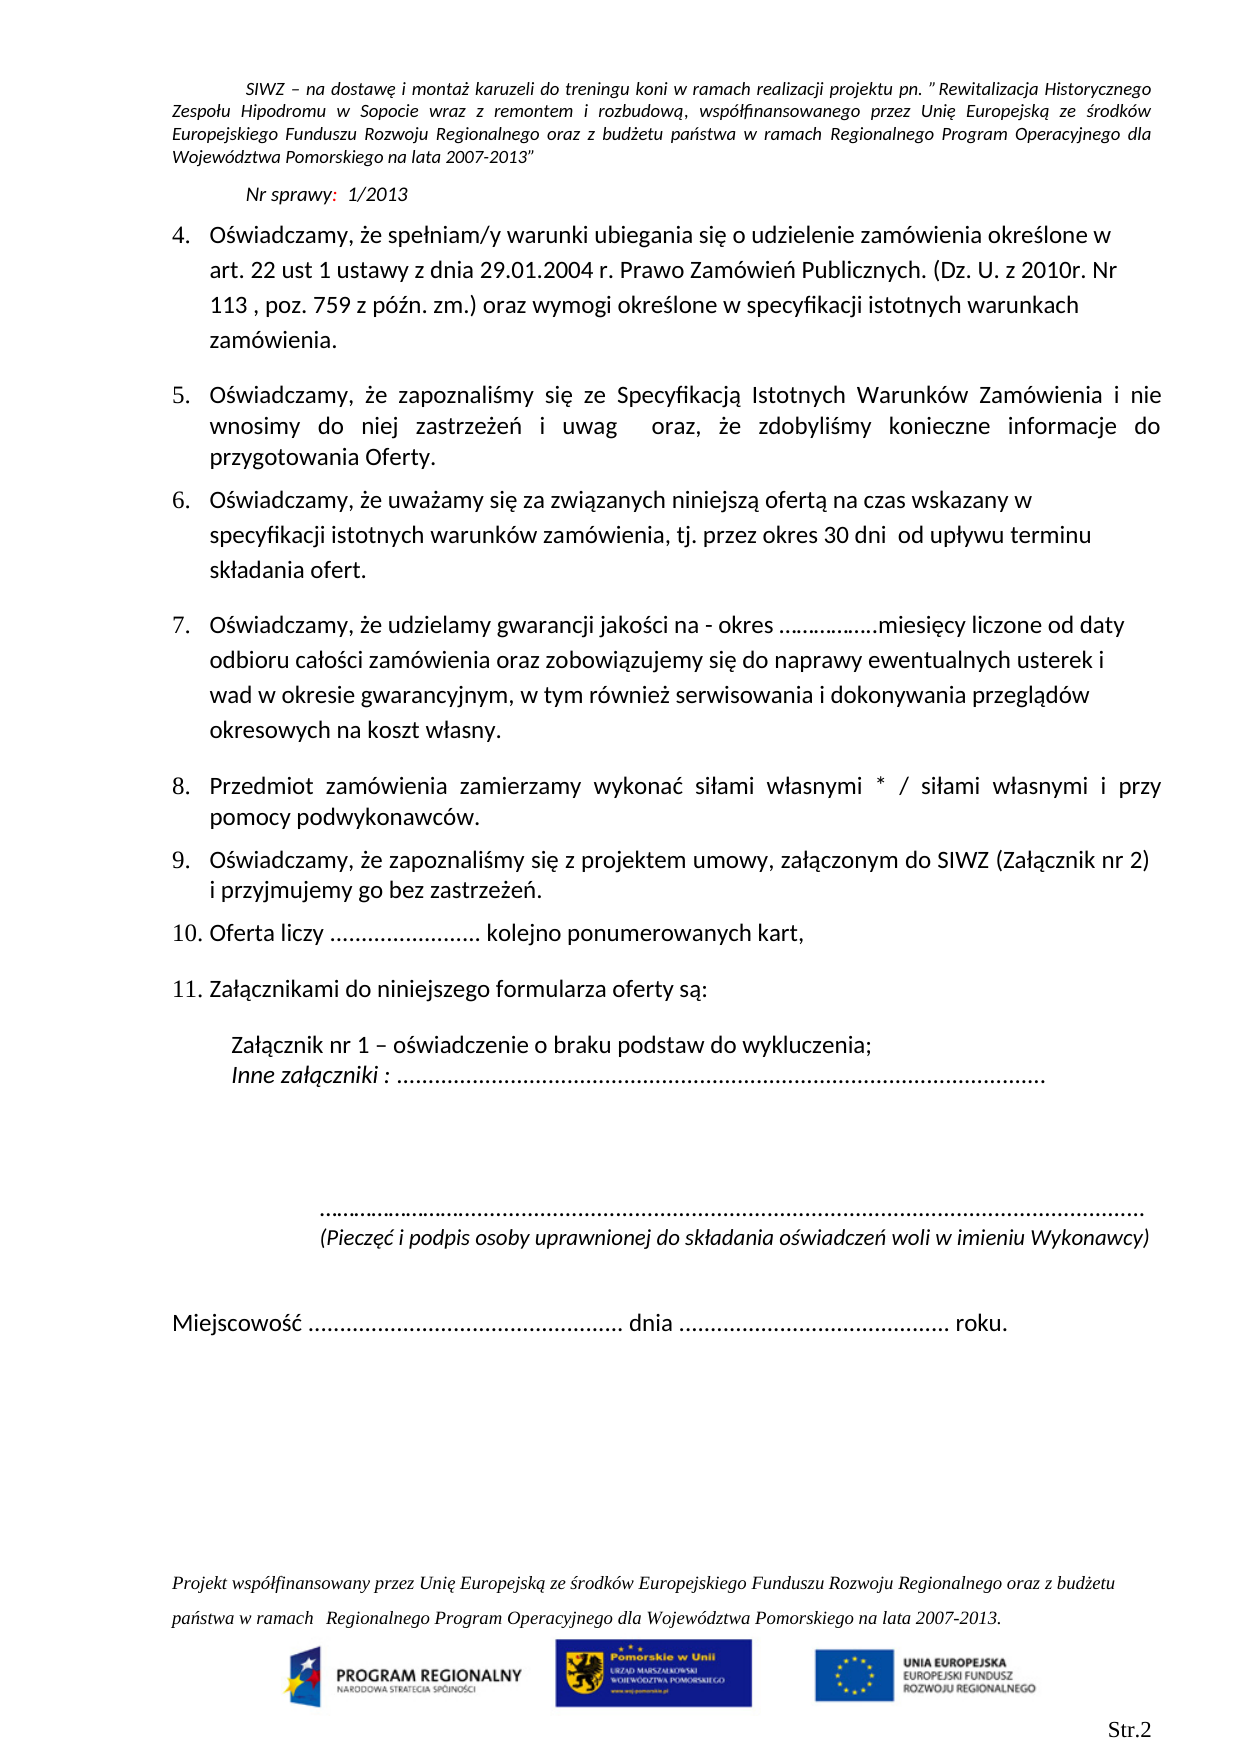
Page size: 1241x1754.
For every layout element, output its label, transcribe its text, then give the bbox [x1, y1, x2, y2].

list Oświadczamy, że zapoznaliśmy się z projektem umowy, załączonym do SIWZ (Załącznik nr 2) i przyjmujemy go bez zastrzeżeń. [172, 844, 1152, 905]
list Oświadczamy, że udzielamy gwarancji jakości na - okres ……………..miesięcy liczone od daty odbioru całości zamówienia oraz zobowiązujemy się do naprawy ewentualnych usterek i wad w okresie gwarancyjnym, w tym również serwisowania i dokonywania przeglądów okresowych na koszt własny. [172, 609, 1152, 745]
list Oświadczamy, że uważamy się za związanych niniejszą ofertą na czas wskazany w specyfikacji istotnych warunków zamówienia, tj. przez okres 30 dni od upływu terminu składania ofert. [172, 484, 1152, 584]
list Załącznikami do niniejszego formularza oferty są: [172, 973, 1152, 1004]
list Przedmiot zamówienia zamierzamy wykonać siłami własnymi * / siłami własnymi i przy pomocy podwykonawców. [172, 770, 1163, 831]
list Oferta liczy ........................ kolejno ponumerowanych kart, [172, 917, 1152, 948]
text Miejscowość .................................................. dnia ........................................... roku. [172, 1307, 1152, 1337]
list Oświadczamy, że zapoznaliśmy się ze Specyfikacją Istotnych Warunków Zamówienia i nie wnosimy do niej zastrzeżeń i uwag oraz, że zdobyliśmy konieczne informacje do przygotowania Oferty. [172, 380, 1163, 471]
text (Pieczęć i podpis osoby uprawnionej do składania oświadczeń woli w imieniu Wykonawcy) [172, 1223, 1152, 1251]
text ……………………............................................................................................................. [246, 1193, 1152, 1223]
text Załącznik nr 1 – oświadczenie o braku podstaw do wykluczenia; [231, 1029, 1152, 1060]
list Oświadczamy, że spełniam/y warunki ubiegania się o udzielenie zamówienia określone w art. 22 ust 1 ustawy z dnia 29.01.2004 r. Prawo Zamówień Publicznych. (Dz. U. z 2010r. Nr 113 , poz. 759 z późn. zm.) oraz wymogi określone w specyfikacji istotnych warunkach zamówienia. [172, 219, 1152, 354]
picture [280, 1633, 1043, 1716]
text Inne załączniki : ....................................................................................................... [231, 1060, 1152, 1090]
